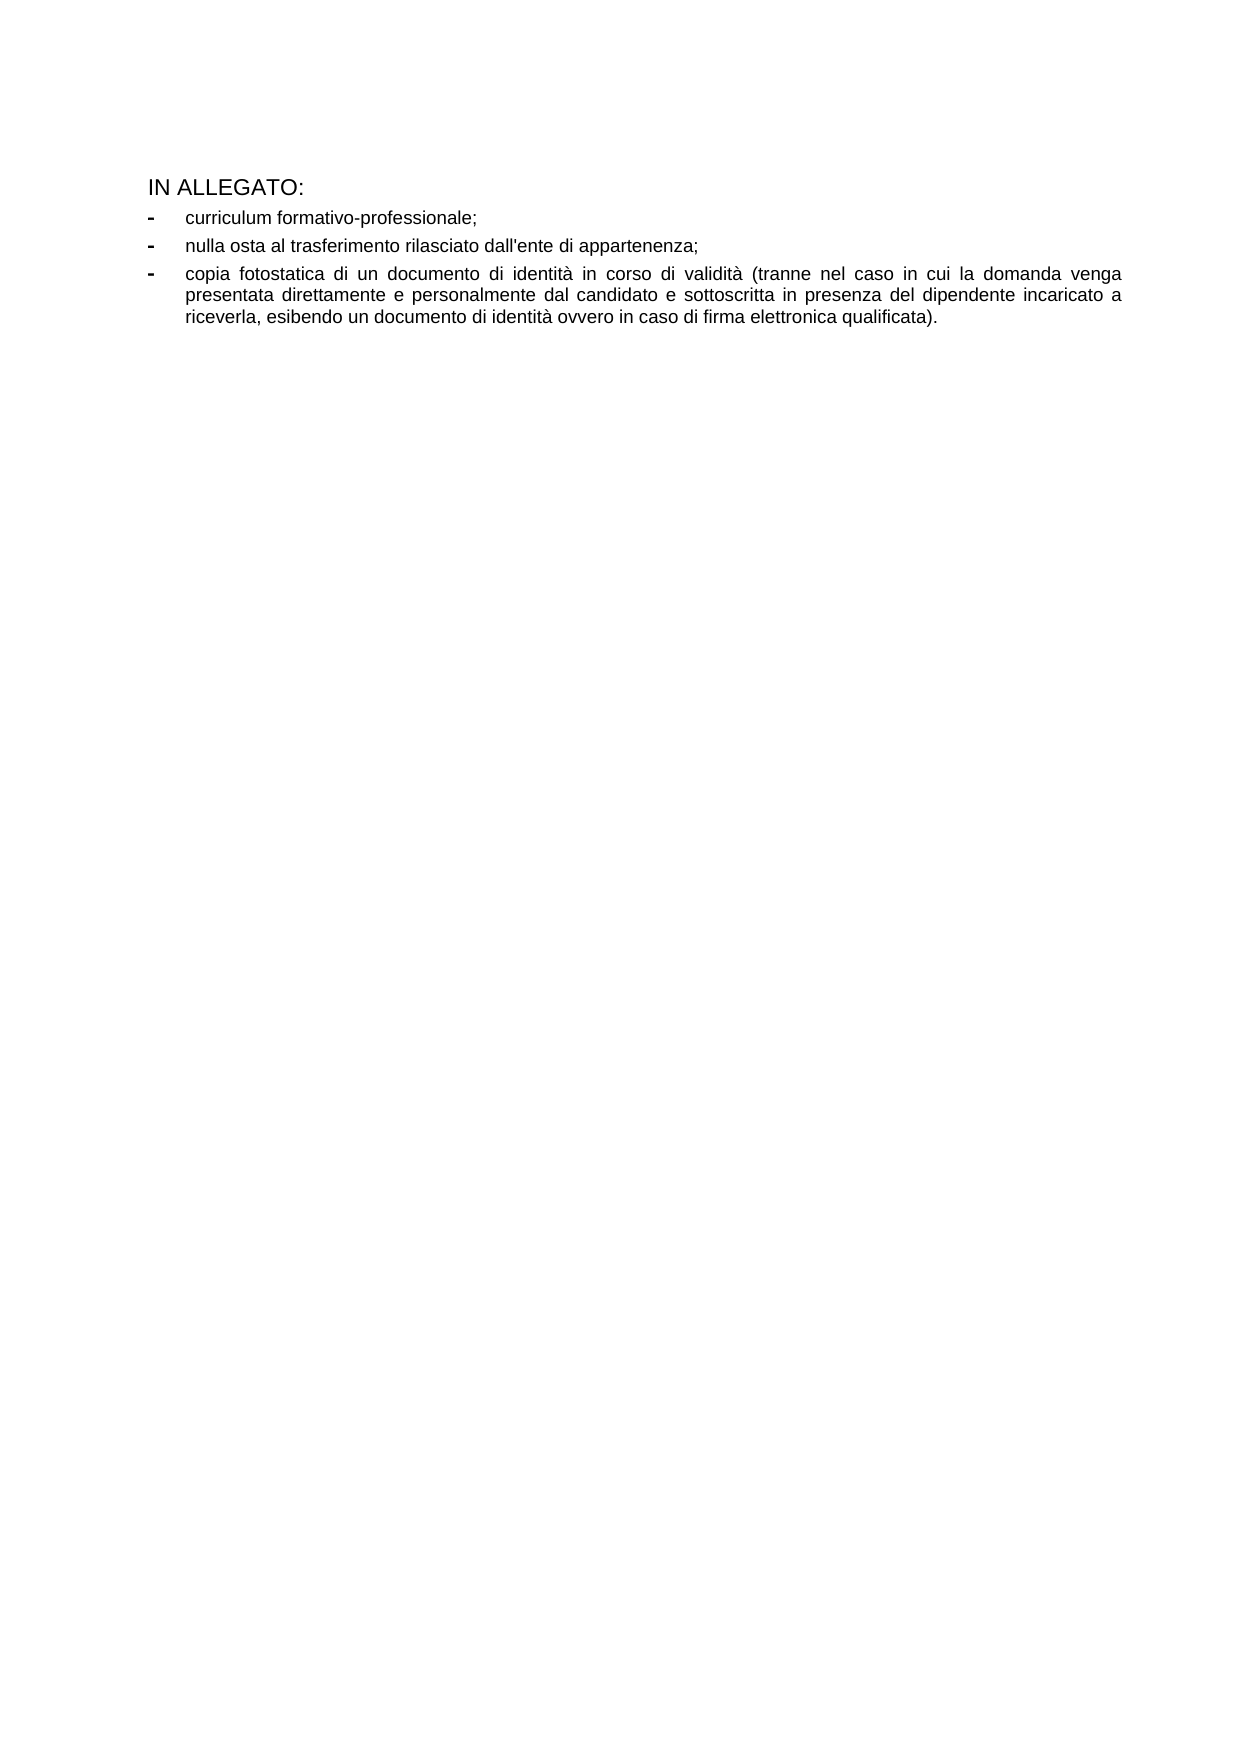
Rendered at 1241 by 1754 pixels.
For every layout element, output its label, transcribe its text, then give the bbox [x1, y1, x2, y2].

list nulla osta al trasferimento rilasciato dall'ente di appartenenza; [148, 234, 1122, 256]
list curriculum formativo-professionale; [148, 206, 1122, 228]
list copia fotostatica di un documento di identità in corso di validità (tranne nel caso in cui la domanda venga presentata direttamente e personalmente dal candidato e sottoscritta in presenza del dipendente incaricato a riceverla, esibendo un documento di identità ovvero in caso di firma elettronica qualificata). [148, 262, 1122, 327]
text IN ALLEGATO: [148, 174, 1122, 200]
